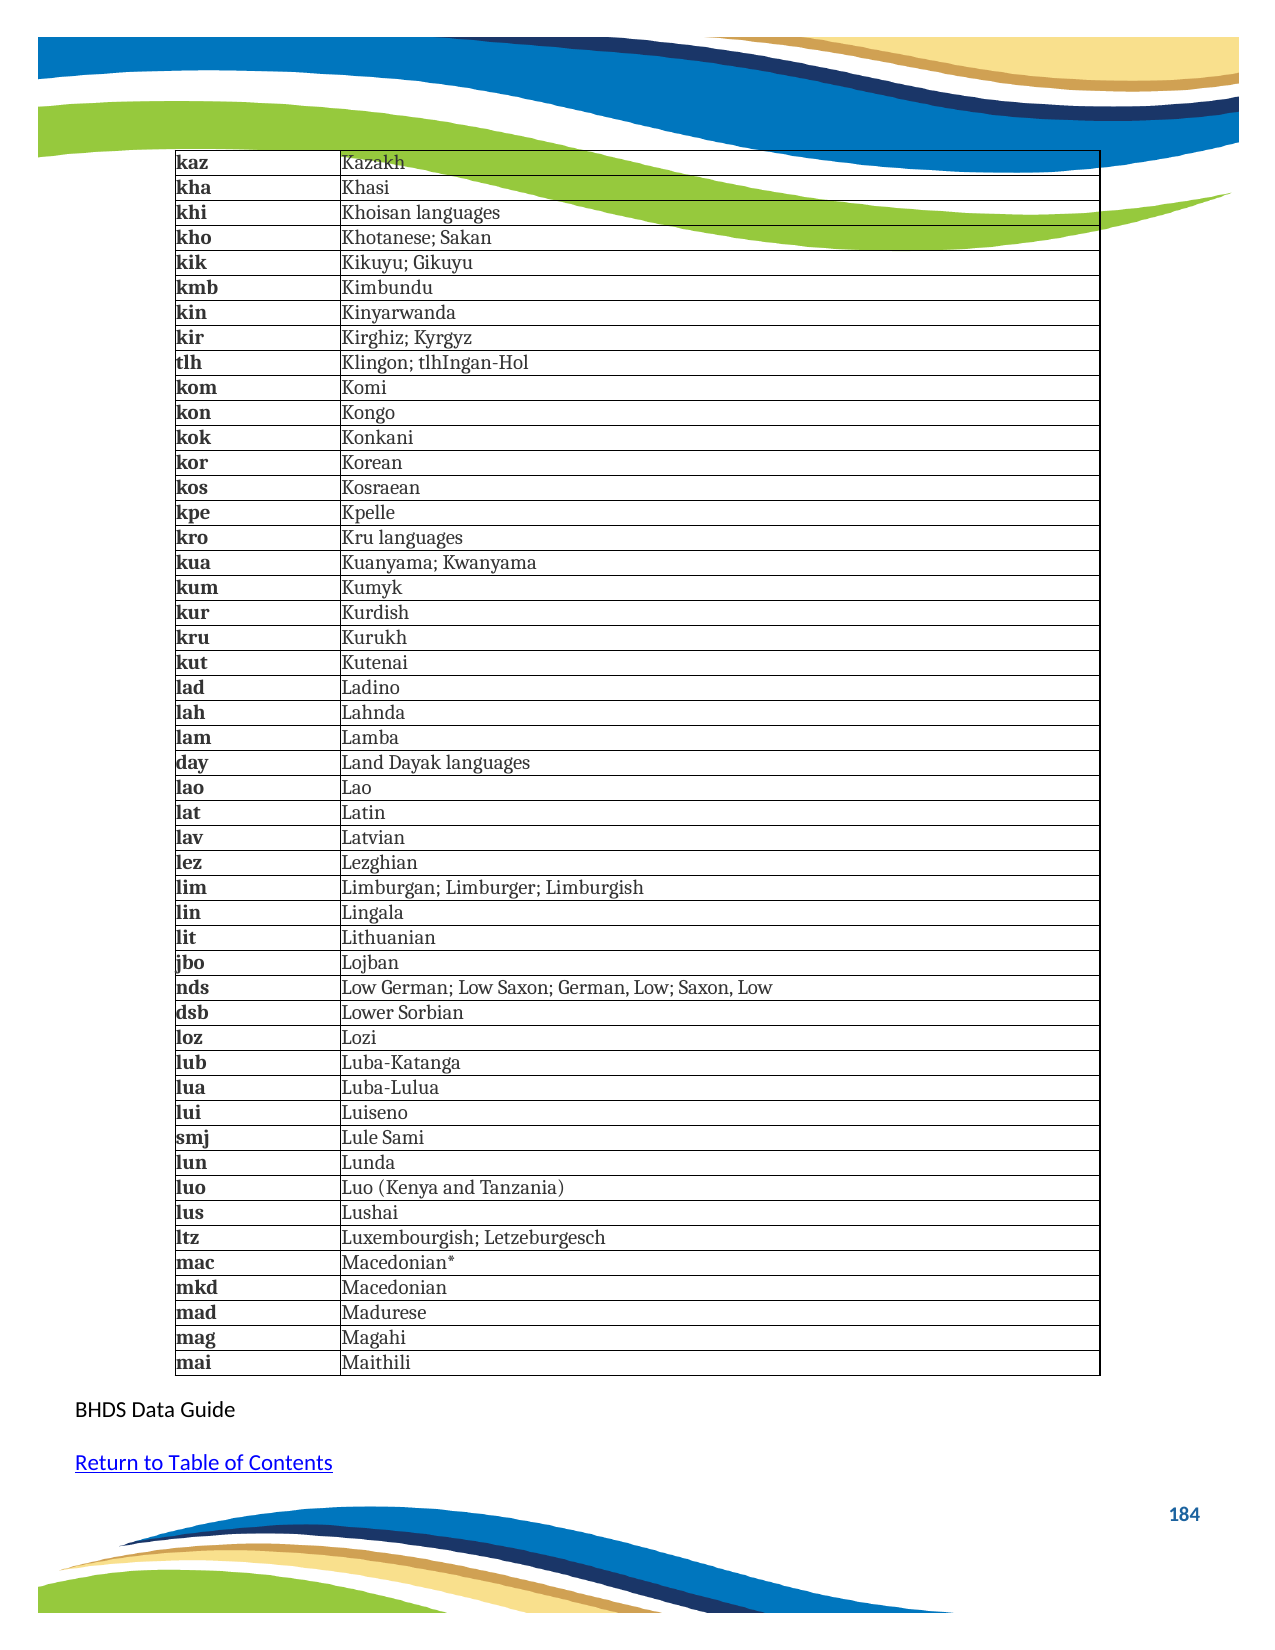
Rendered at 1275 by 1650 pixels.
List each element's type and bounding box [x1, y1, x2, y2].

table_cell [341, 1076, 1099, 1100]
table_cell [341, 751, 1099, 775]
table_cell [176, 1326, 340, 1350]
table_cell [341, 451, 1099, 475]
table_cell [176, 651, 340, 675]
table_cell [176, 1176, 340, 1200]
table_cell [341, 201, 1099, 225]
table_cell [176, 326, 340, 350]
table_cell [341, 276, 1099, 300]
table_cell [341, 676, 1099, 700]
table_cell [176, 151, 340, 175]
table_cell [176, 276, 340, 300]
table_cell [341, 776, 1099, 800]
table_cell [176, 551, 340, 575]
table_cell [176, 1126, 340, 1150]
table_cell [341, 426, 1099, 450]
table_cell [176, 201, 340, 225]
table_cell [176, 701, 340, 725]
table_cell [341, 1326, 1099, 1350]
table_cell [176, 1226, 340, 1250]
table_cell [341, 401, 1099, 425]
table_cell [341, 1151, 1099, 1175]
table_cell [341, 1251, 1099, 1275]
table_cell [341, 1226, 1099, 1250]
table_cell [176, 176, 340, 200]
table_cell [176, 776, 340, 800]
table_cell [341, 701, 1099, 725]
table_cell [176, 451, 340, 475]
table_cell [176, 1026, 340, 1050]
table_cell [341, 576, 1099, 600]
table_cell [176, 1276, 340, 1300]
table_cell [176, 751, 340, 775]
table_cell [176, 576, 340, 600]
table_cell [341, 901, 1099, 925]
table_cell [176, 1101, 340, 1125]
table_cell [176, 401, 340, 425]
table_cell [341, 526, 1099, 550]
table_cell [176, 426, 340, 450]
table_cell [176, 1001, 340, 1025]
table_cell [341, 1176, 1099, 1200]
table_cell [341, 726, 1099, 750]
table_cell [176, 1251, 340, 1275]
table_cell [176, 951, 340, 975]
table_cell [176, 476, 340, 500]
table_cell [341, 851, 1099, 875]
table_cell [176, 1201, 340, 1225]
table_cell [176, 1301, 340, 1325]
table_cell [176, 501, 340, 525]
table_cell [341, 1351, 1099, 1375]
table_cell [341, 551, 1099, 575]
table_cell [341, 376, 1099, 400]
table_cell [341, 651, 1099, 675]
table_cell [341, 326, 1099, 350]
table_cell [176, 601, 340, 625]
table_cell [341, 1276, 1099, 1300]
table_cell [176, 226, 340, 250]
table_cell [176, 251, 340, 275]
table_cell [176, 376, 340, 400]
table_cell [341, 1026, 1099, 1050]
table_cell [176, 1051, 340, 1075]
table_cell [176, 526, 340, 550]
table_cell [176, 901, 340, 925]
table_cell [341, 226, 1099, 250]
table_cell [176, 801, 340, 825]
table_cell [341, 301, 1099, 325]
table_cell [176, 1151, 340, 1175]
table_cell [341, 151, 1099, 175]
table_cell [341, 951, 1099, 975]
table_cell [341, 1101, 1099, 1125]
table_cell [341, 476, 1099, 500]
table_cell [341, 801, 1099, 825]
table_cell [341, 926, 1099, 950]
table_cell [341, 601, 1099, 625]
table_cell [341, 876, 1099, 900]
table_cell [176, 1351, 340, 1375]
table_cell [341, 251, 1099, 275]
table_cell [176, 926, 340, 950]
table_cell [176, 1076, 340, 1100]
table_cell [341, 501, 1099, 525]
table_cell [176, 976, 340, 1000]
picture [0, 0, 1275, 1650]
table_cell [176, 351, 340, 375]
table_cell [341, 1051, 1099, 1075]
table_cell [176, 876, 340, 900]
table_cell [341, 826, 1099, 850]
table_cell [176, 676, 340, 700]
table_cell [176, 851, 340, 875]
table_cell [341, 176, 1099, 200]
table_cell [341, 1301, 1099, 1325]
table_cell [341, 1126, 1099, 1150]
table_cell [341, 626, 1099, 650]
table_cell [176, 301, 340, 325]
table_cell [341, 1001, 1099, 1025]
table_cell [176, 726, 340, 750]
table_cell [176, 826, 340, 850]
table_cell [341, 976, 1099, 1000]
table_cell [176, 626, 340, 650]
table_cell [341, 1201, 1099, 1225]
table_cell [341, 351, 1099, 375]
